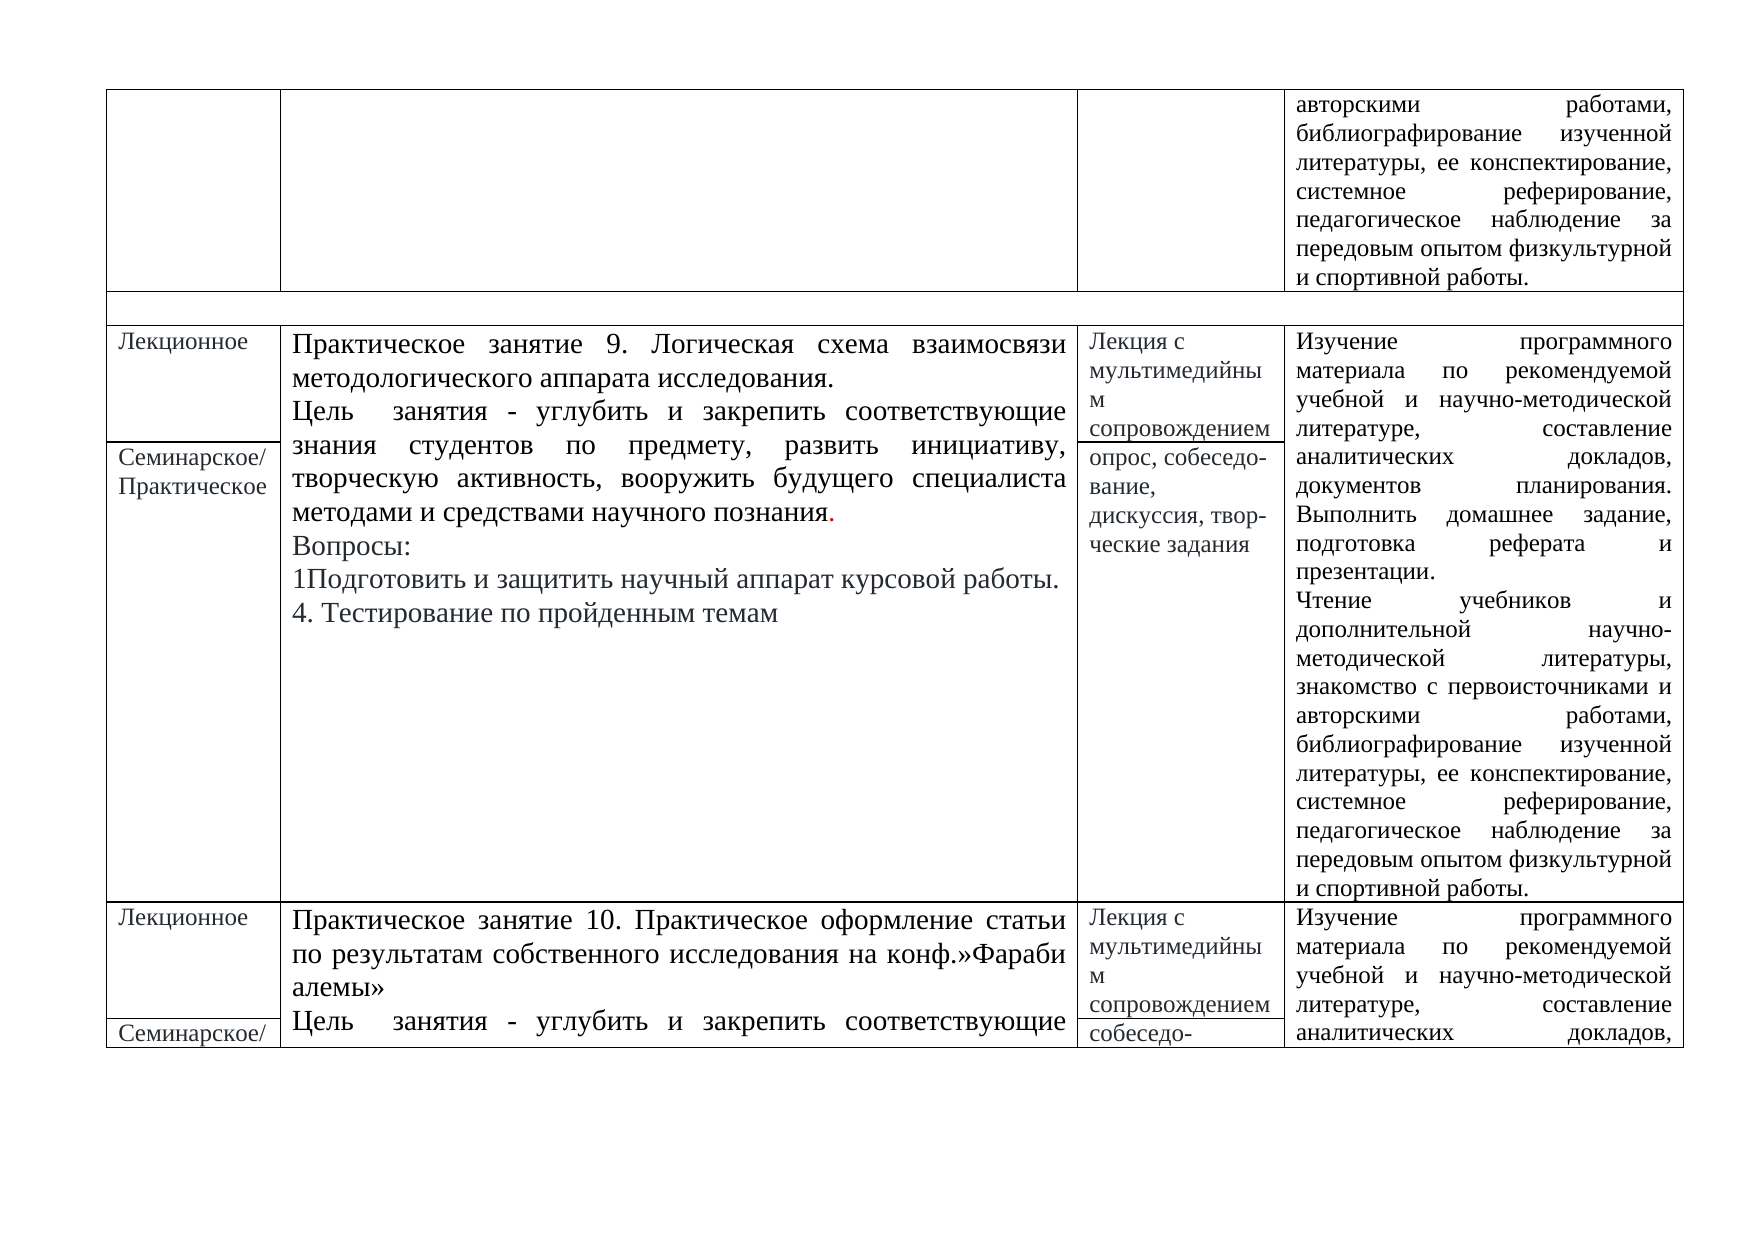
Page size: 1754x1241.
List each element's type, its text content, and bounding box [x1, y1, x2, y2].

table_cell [1078, 90, 1284, 291]
table_cell [107, 292, 1683, 325]
table_cell Лекционное [107, 326, 280, 441]
table_cell Семинарское/Практическое [107, 443, 280, 901]
table_cell опрос, собеседо- вание, дискуссия, твор- ческие задания [1078, 443, 1284, 901]
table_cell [1285, 326, 1683, 901]
table_cell Лекционное [107, 903, 280, 1017]
table_cell Лекция с мультимедийным сопровождением [1078, 326, 1284, 441]
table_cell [107, 1019, 280, 1047]
table_cell Лекция с мультимедийным сопровождением [1078, 903, 1284, 1017]
table_cell Практическое занятие 10. Практическое оформление статьи по результатам собственного исследования на конф.»Фараби алемы» Цель занятия - углубить и закрепить соответствующие знания студентов по предмету, развить инициативу, творческую активность, вооружить будущего специалиста методами и средствами научного познания. Вопросы: Подготовить и защитить 1главу курсовой работы. Тестирование по пройденным темам в программе Ispring QuizMaker [281, 903, 1077, 1047]
table_cell Практическое занятие 9. Логическая схема взаимосвязи методологического аппарата исследования. Цель занятия - углубить и закрепить соответствующие знания студентов по предмету, развить инициативу, творческую активность, вооружить будущего специалиста методами и средствами научного познания. Вопросы: 1Подготовить и защитить научный аппарат курсовой работы. 4. Тестирование по пройденным темам [281, 326, 1077, 901]
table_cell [1078, 1019, 1284, 1047]
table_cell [107, 90, 280, 291]
